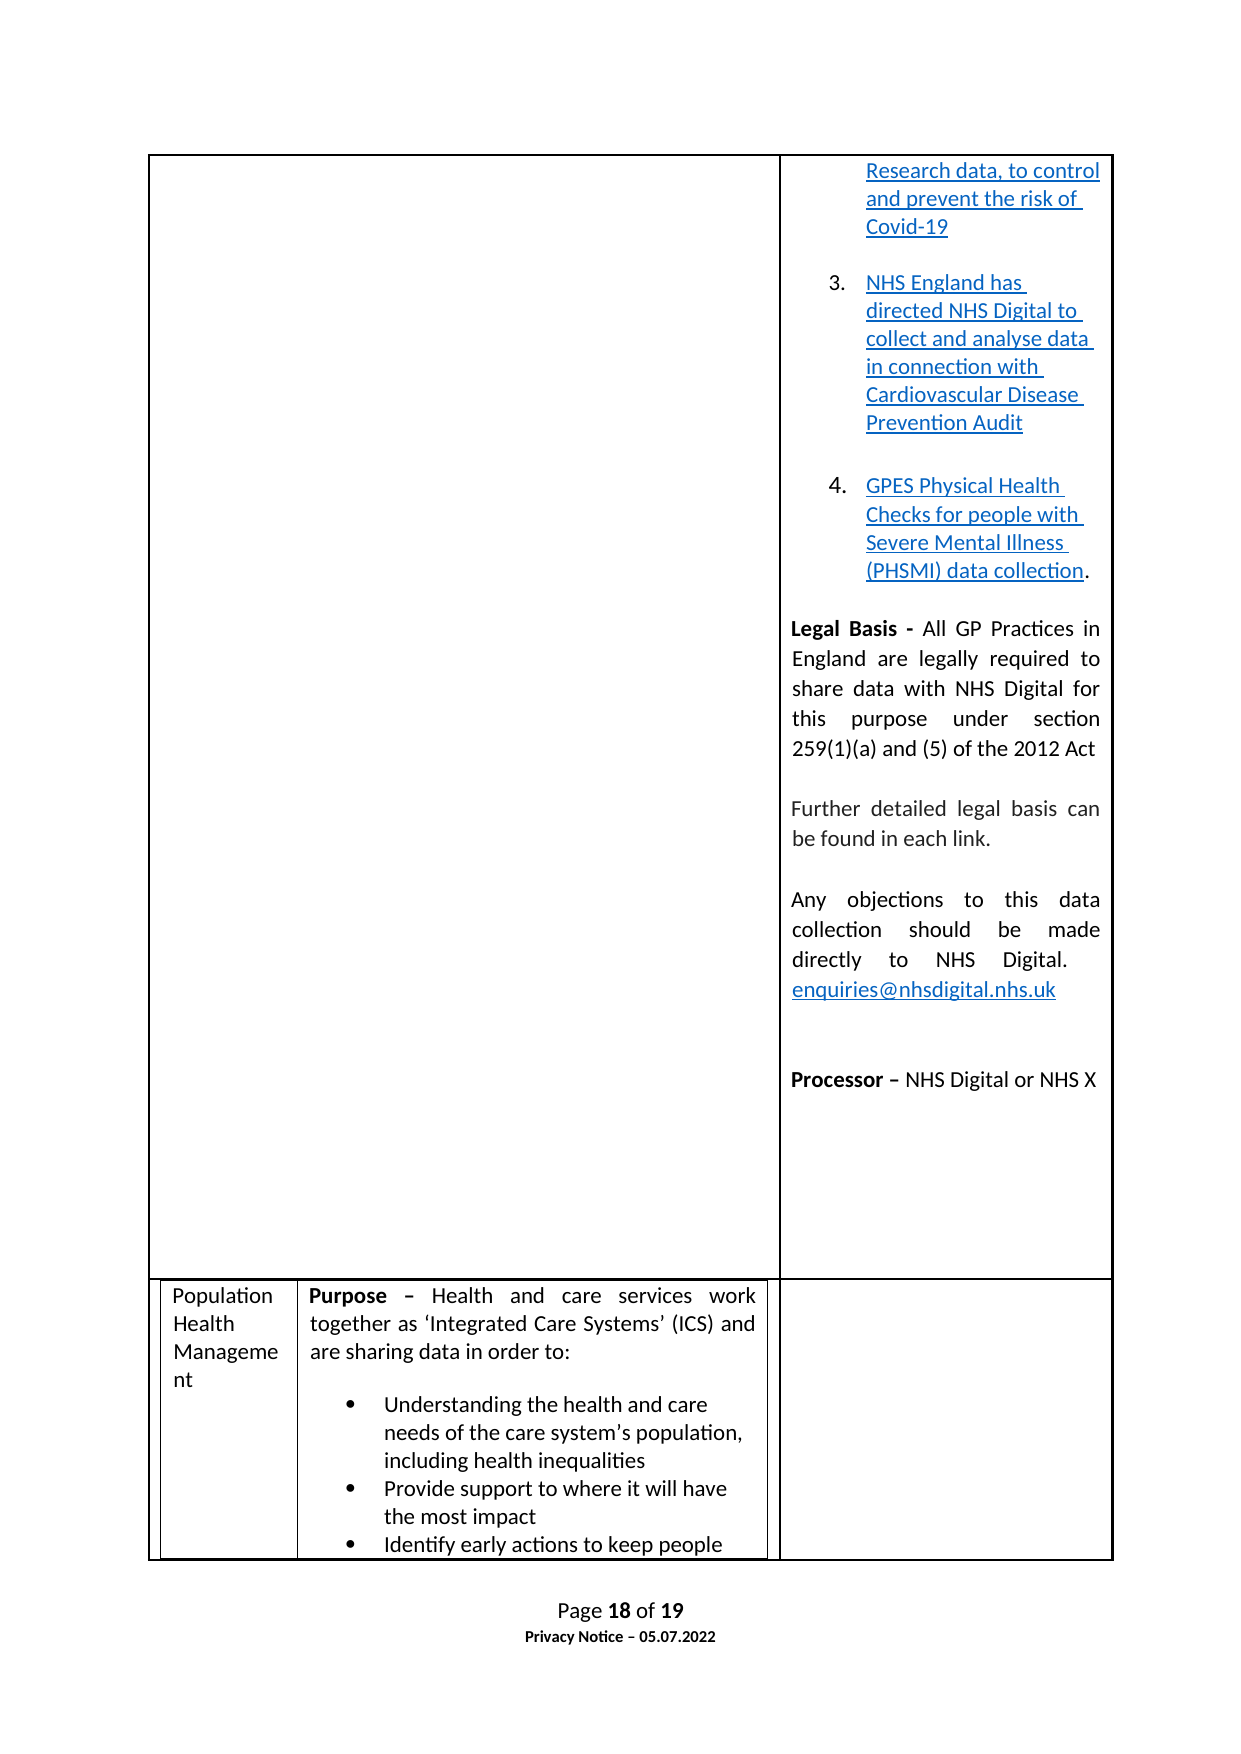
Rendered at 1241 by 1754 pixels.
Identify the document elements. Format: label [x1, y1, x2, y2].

table_cell [298, 1281, 767, 1558]
table_cell [150, 156, 779, 1278]
table_cell [150, 1280, 160, 1559]
table_cell [781, 1280, 1111, 1559]
table_cell [161, 1281, 297, 1558]
table_cell [781, 156, 1111, 1278]
table_cell [768, 1280, 779, 1559]
